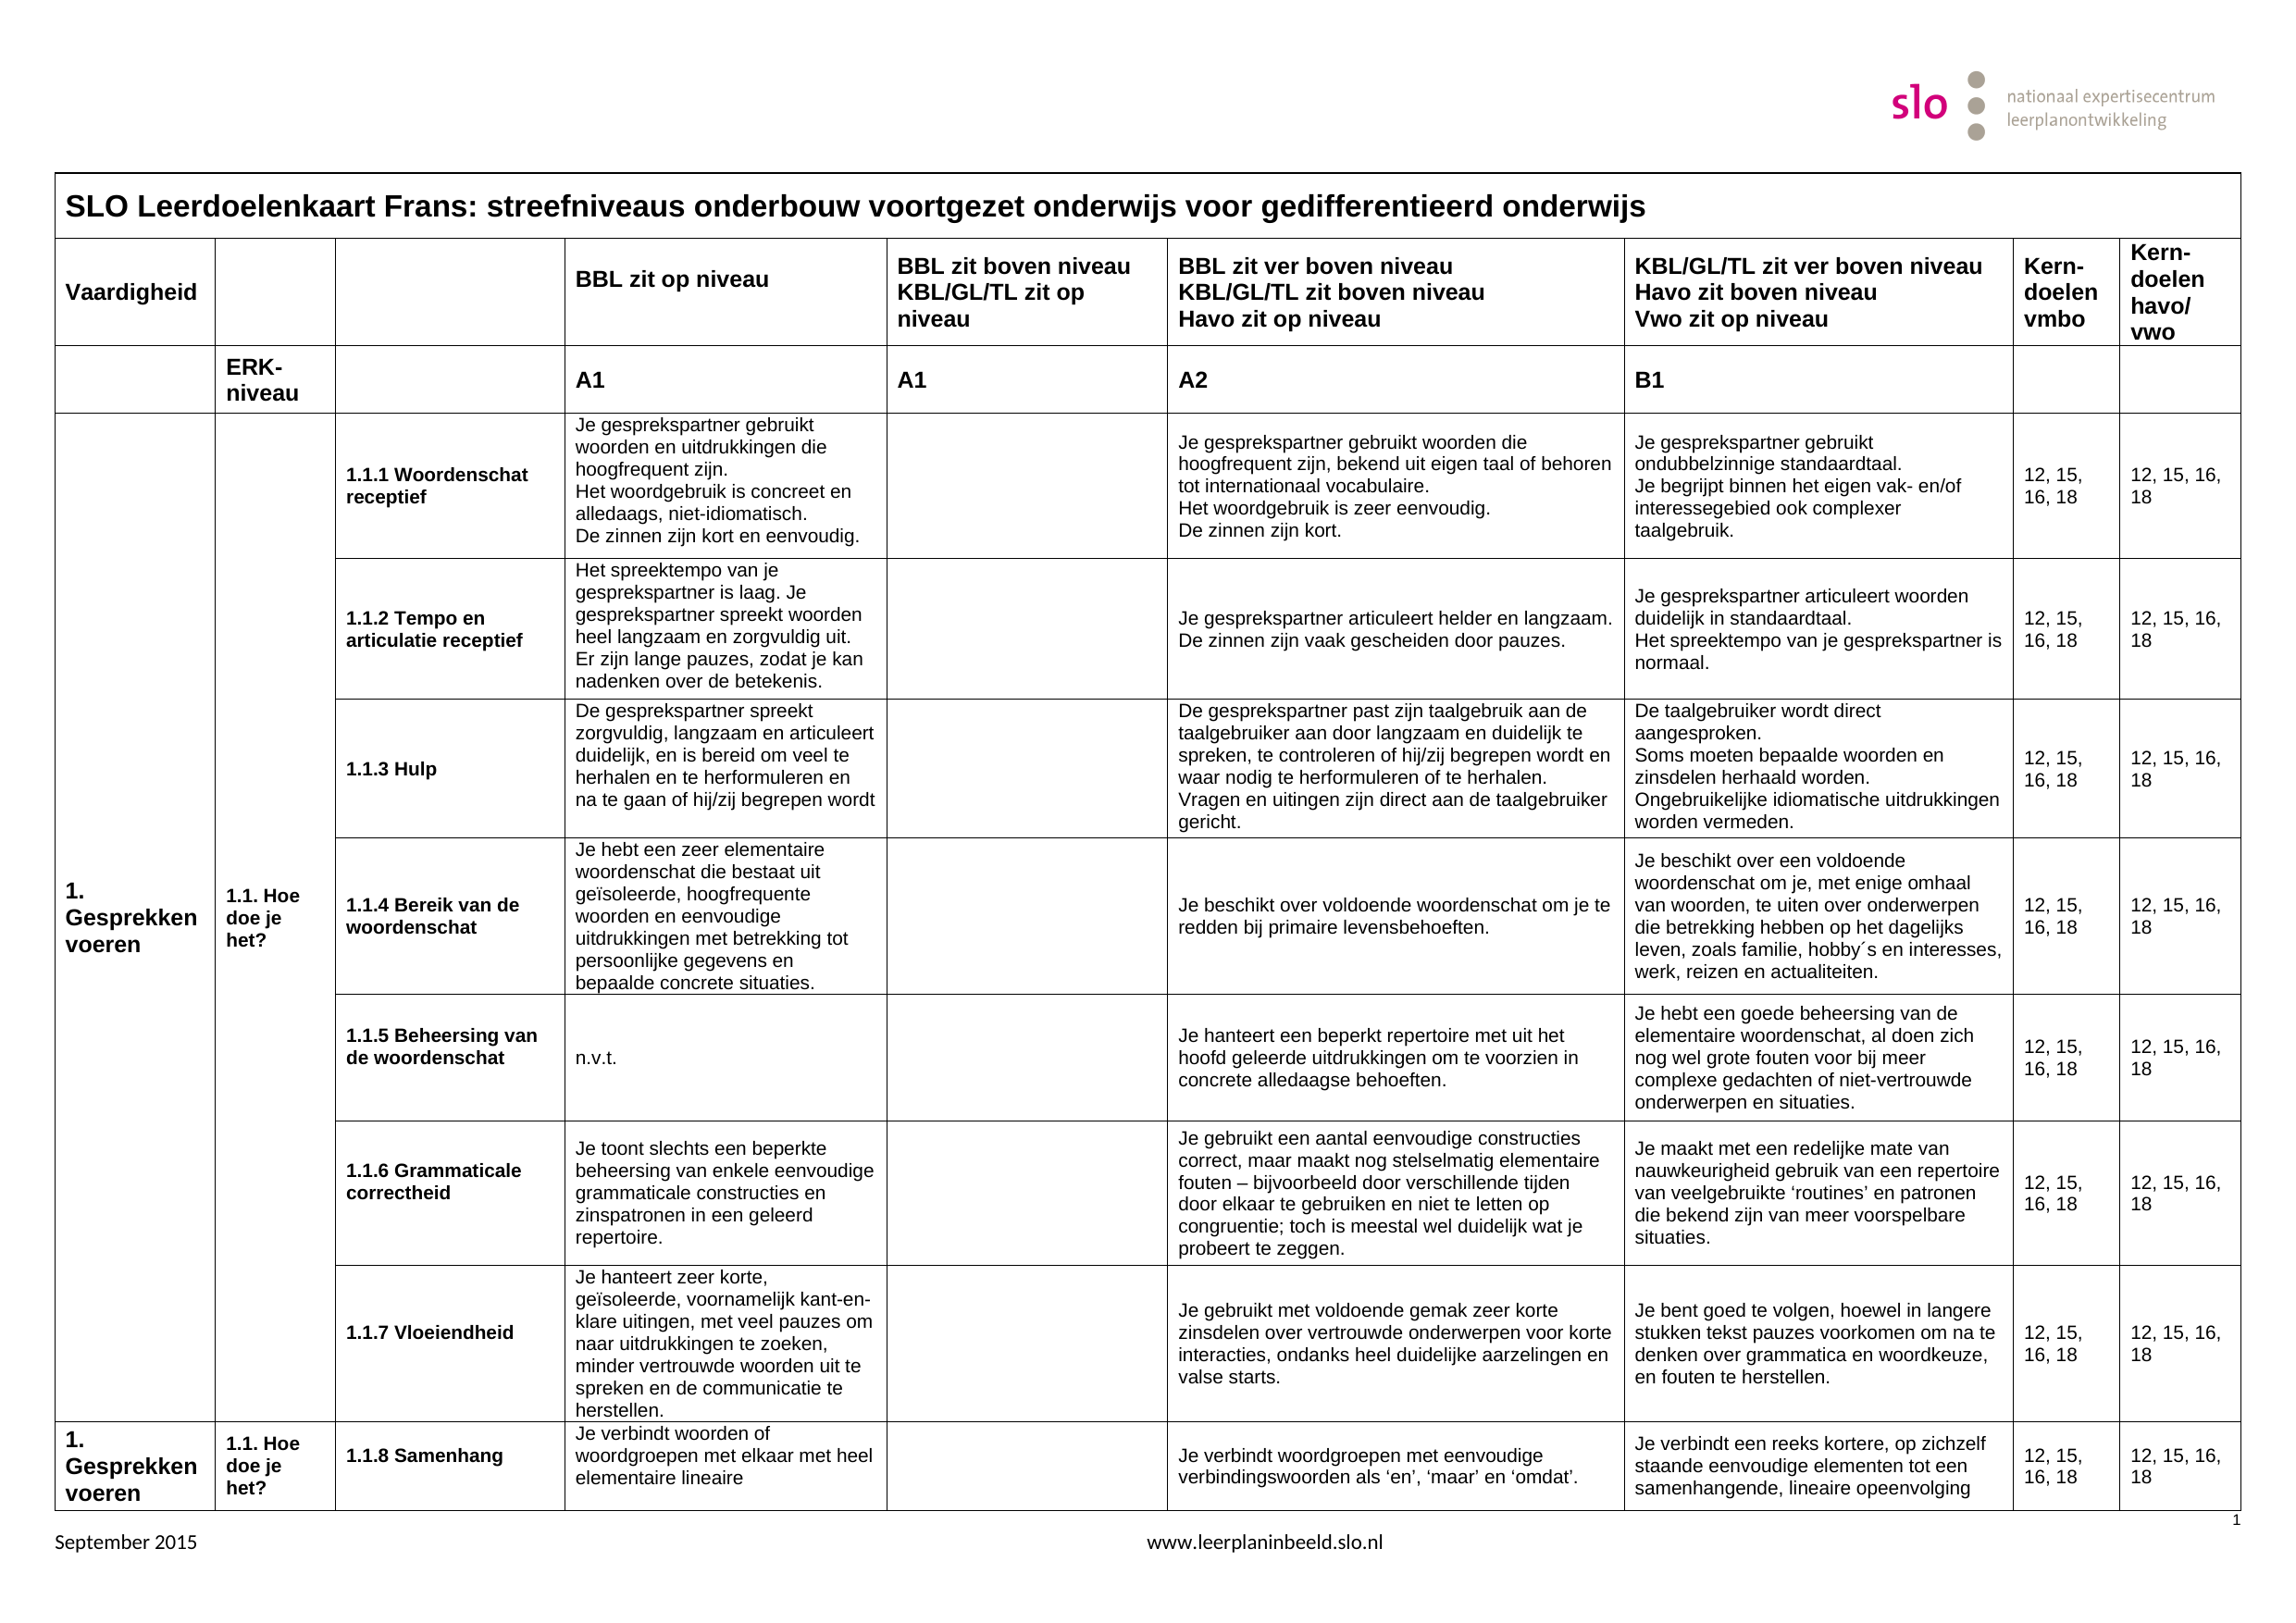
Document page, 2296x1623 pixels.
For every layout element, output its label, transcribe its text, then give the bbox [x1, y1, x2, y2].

table_cell Je hanteert een beperkt repertoire met uit het hoofd geleerde uitdrukkingen om te voorzien in concrete alledaagse behoeften. [1168, 995, 1624, 1121]
table_cell 12, 15, 16, 18 [2014, 1266, 2119, 1421]
table_cell 12, 15, 16, 18 [2120, 838, 2240, 994]
table_cell [887, 1422, 1167, 1510]
table_cell Kern-doelen vmbo [2014, 239, 2119, 345]
table_cell A2 [1168, 346, 1624, 413]
table_cell De taalgebruiker wordt direct aangesproken. Soms moeten bepaalde woorden en zinsdelen herhaald worden. Ongebruikelijke idiomatische uitdrukkingen worden vermeden. [1625, 700, 2013, 837]
table_cell Je gebruikt een aantal eenvoudige constructies correct, maar maakt nog stelselmatig elementaire fouten – bijvoorbeeld door verschillende tijden door elkaar te gebruiken en niet te letten op congruentie; toch is meestal wel duidelijk wat je probeert te zeggen. [1168, 1121, 1624, 1265]
table_cell 1.1.5 Beheersing van de woordenschat [336, 995, 565, 1121]
table_cell A1 [565, 346, 887, 413]
table_cell Je toont slechts een beperkte beheersing van enkele eenvoudige grammaticale constructies en zinspatronen in een geleerd repertoire. [565, 1121, 887, 1265]
table_cell 12, 15, 16, 18 [2120, 700, 2240, 837]
table_cell 12, 15, 16, 18 [2120, 1266, 2240, 1421]
table_cell [887, 1121, 1167, 1265]
table_cell Het spreektempo van je gesprekspartner is laag. Je gesprekspartner spreekt woorden heel langzaam en zorgvuldig uit. Er zijn lange pauzes, zodat je kan nadenken over de betekenis. [565, 559, 887, 699]
table_cell 1.1.4 Bereik van de woordenschat [336, 838, 565, 994]
table_cell Je gesprekspartner gebruikt woorden die hoogfrequent zijn, bekend uit eigen taal of behoren tot internationaal vocabulaire. Het woordgebruik is zeer eenvoudig. De zinnen zijn kort. [1168, 414, 1624, 558]
table_cell Je bent goed te volgen, hoewel in langere stukken tekst pauzes voorkomen om na te denken over grammatica en woordkeuze, en fouten te herstellen. [1625, 1266, 2013, 1421]
table_cell n.v.t. [565, 995, 887, 1121]
table_cell 12, 15, 16, 18 [2014, 414, 2119, 558]
table_cell BBL zit ver boven niveau KBL/GL/TL zit boven niveau Havo zit op niveau [1168, 239, 1624, 345]
table_cell 1.1.8 Samenhang [336, 1422, 565, 1510]
table_cell [887, 414, 1167, 558]
table_cell [887, 1266, 1167, 1421]
table_cell 1. Gesprekken voeren [56, 414, 215, 1421]
table_cell ERK-niveau [216, 346, 335, 413]
table_cell 1.1.3 Hulp [336, 700, 565, 837]
table_cell 1. Gesprekken voeren [56, 1422, 215, 1510]
table_cell 1.1.6 Grammaticale correctheid [336, 1121, 565, 1265]
table_cell 12, 15, 16, 18 [2014, 1422, 2119, 1510]
table_cell 12, 15, 16, 18 [2120, 1121, 2240, 1265]
table_cell Je maakt met een redelijke mate van nauwkeurigheid gebruik van een repertoire van veelgebruikte ‘routines’ en patronen die bekend zijn van meer voorspelbare situaties. [1625, 1121, 2013, 1265]
table_cell 1.1.2 Tempo en articulatie receptief [336, 559, 565, 699]
table_cell [887, 559, 1167, 699]
table_cell Je verbindt een reeks kortere, op zichzelf staande eenvoudige elementen tot een samenhangende, lineaire opeenvolging van punten. [1625, 1422, 2013, 1510]
picture [1861, 68, 2241, 147]
table_cell Je gebruikt met voldoende gemak zeer korte zinsdelen over vertrouwde onderwerpen voor korte interacties, ondanks heel duidelijke aarzelingen en valse starts. [1168, 1266, 1624, 1421]
table_cell A1 [887, 346, 1167, 413]
table_cell Je hebt een goede beheersing van de elementaire woordenschat, al doen zich nog wel grote fouten voor bij meer complexe gedachten of niet-vertrouwde onderwerpen en situaties. [1625, 995, 2013, 1121]
table_cell 1.1. Hoe doe je het? [216, 414, 335, 1421]
table_cell 12, 15, 16, 18 [2014, 700, 2119, 837]
table_cell [887, 995, 1167, 1121]
table_cell [336, 239, 565, 345]
table_cell 12, 15, 16, 18 [2120, 1422, 2240, 1510]
table_cell 1.1.7 Vloeiendheid [336, 1266, 565, 1421]
table_cell 12, 15, 16, 18 [2014, 995, 2119, 1121]
table_cell Je hebt een zeer elementaire woordenschat die bestaat uit geïsoleerde, hoogfrequente woorden en eenvoudige uitdrukkingen met betrekking tot persoonlijke gegevens en bepaalde concrete situaties. [565, 838, 887, 994]
table_cell Je gesprekspartner gebruikt ondubbelzinnige standaardtaal. Je begrijpt binnen het eigen vak- en/of interessegebied ook complexer taalgebruik. [1625, 414, 2013, 558]
table_cell De gesprekspartner spreekt zorgvuldig, langzaam en articuleert duidelijk, en is bereid om veel te herhalen en te herformuleren en na te gaan of hij/zij begrepen wordt [565, 700, 887, 837]
table_cell 1.1.1 Woordenschat receptief [336, 414, 565, 558]
table_cell Je verbindt woorden of woordgroepen met elkaar met heel elementaire lineaire verbindingswoorden als‘ en’ of ‘dan'. [565, 1422, 887, 1510]
table_cell B1 [1625, 346, 2013, 413]
table_cell Je beschikt over een voldoende woordenschat om je, met enige omhaal van woorden, te uiten over onderwerpen die betrekking hebben op het dagelijks leven, zoals familie, hobby´s en interesses, werk, reizen en actualiteiten. [1625, 838, 2013, 994]
table_cell 12, 15, 16, 18 [2120, 414, 2240, 558]
table_cell BBL zit boven niveau KBL/GL/TL zit op niveau [887, 239, 1167, 345]
table_cell De gesprekspartner past zijn taalgebruik aan de taalgebruiker aan door langzaam en duidelijk te spreken, te controleren of hij/zij begrepen wordt en waar nodig te herformuleren of te herhalen. Vragen en uitingen zijn direct aan de taalgebruiker gericht. [1168, 700, 1624, 837]
table_cell [2014, 346, 2119, 413]
table_cell [336, 346, 565, 413]
table_cell Je gesprekspartner articuleert helder en langzaam. De zinnen zijn vaak gescheiden door pauzes. [1168, 559, 1624, 699]
table_cell Je gesprekspartner articuleert woorden duidelijk in standaardtaal. Het spreektempo van je gesprekspartner is normaal. [1625, 559, 2013, 699]
table_cell BBL zit op niveau [565, 239, 887, 345]
table_cell 12, 15, 16, 18 [2120, 995, 2240, 1121]
table_cell Je gesprekspartner gebruikt woorden en uitdrukkingen die hoogfrequent zijn. Het woordgebruik is concreet en alledaags, niet-idiomatisch. De zinnen zijn kort en eenvoudig. [565, 414, 887, 558]
table_cell 12, 15, 16, 18 [2014, 838, 2119, 994]
table_cell [216, 239, 335, 345]
table_cell 1.1. Hoe doe je het? [216, 1422, 335, 1510]
table_cell Je beschikt over voldoende woordenschat om je te redden bij primaire levensbehoeften. [1168, 838, 1624, 994]
table_cell Vaardigheid [56, 239, 215, 345]
table_cell Kern- doelen havo/ vwo [2120, 239, 2240, 345]
table_header SLO Leerdoelenkaart Frans: streefniveaus onderbouw voortgezet onderwijs voor gedifferentieerd onderwijs [56, 174, 2240, 238]
table_cell [56, 346, 215, 413]
table_cell 12, 15, 16, 18 [2014, 1121, 2119, 1265]
table_cell [887, 700, 1167, 837]
table_cell [2120, 346, 2240, 413]
table_cell KBL/GL/TL zit ver boven niveau Havo zit boven niveau Vwo zit op niveau [1625, 239, 2013, 345]
table_cell 12, 15, 16, 18 [2120, 559, 2240, 699]
table_cell Je verbindt woordgroepen met eenvoudige verbindingswoorden als ‘en’, ‘maar’ en ‘omdat’. [1168, 1422, 1624, 1510]
table_cell 12, 15, 16, 18 [2014, 559, 2119, 699]
table_cell [887, 838, 1167, 994]
table_cell Je hanteert zeer korte, geïsoleerde, voornamelijk kant-en-klare uitingen, met veel pauzes om naar uitdrukkingen te zoeken, minder vertrouwde woorden uit te spreken en de communicatie te herstellen. [565, 1266, 887, 1421]
